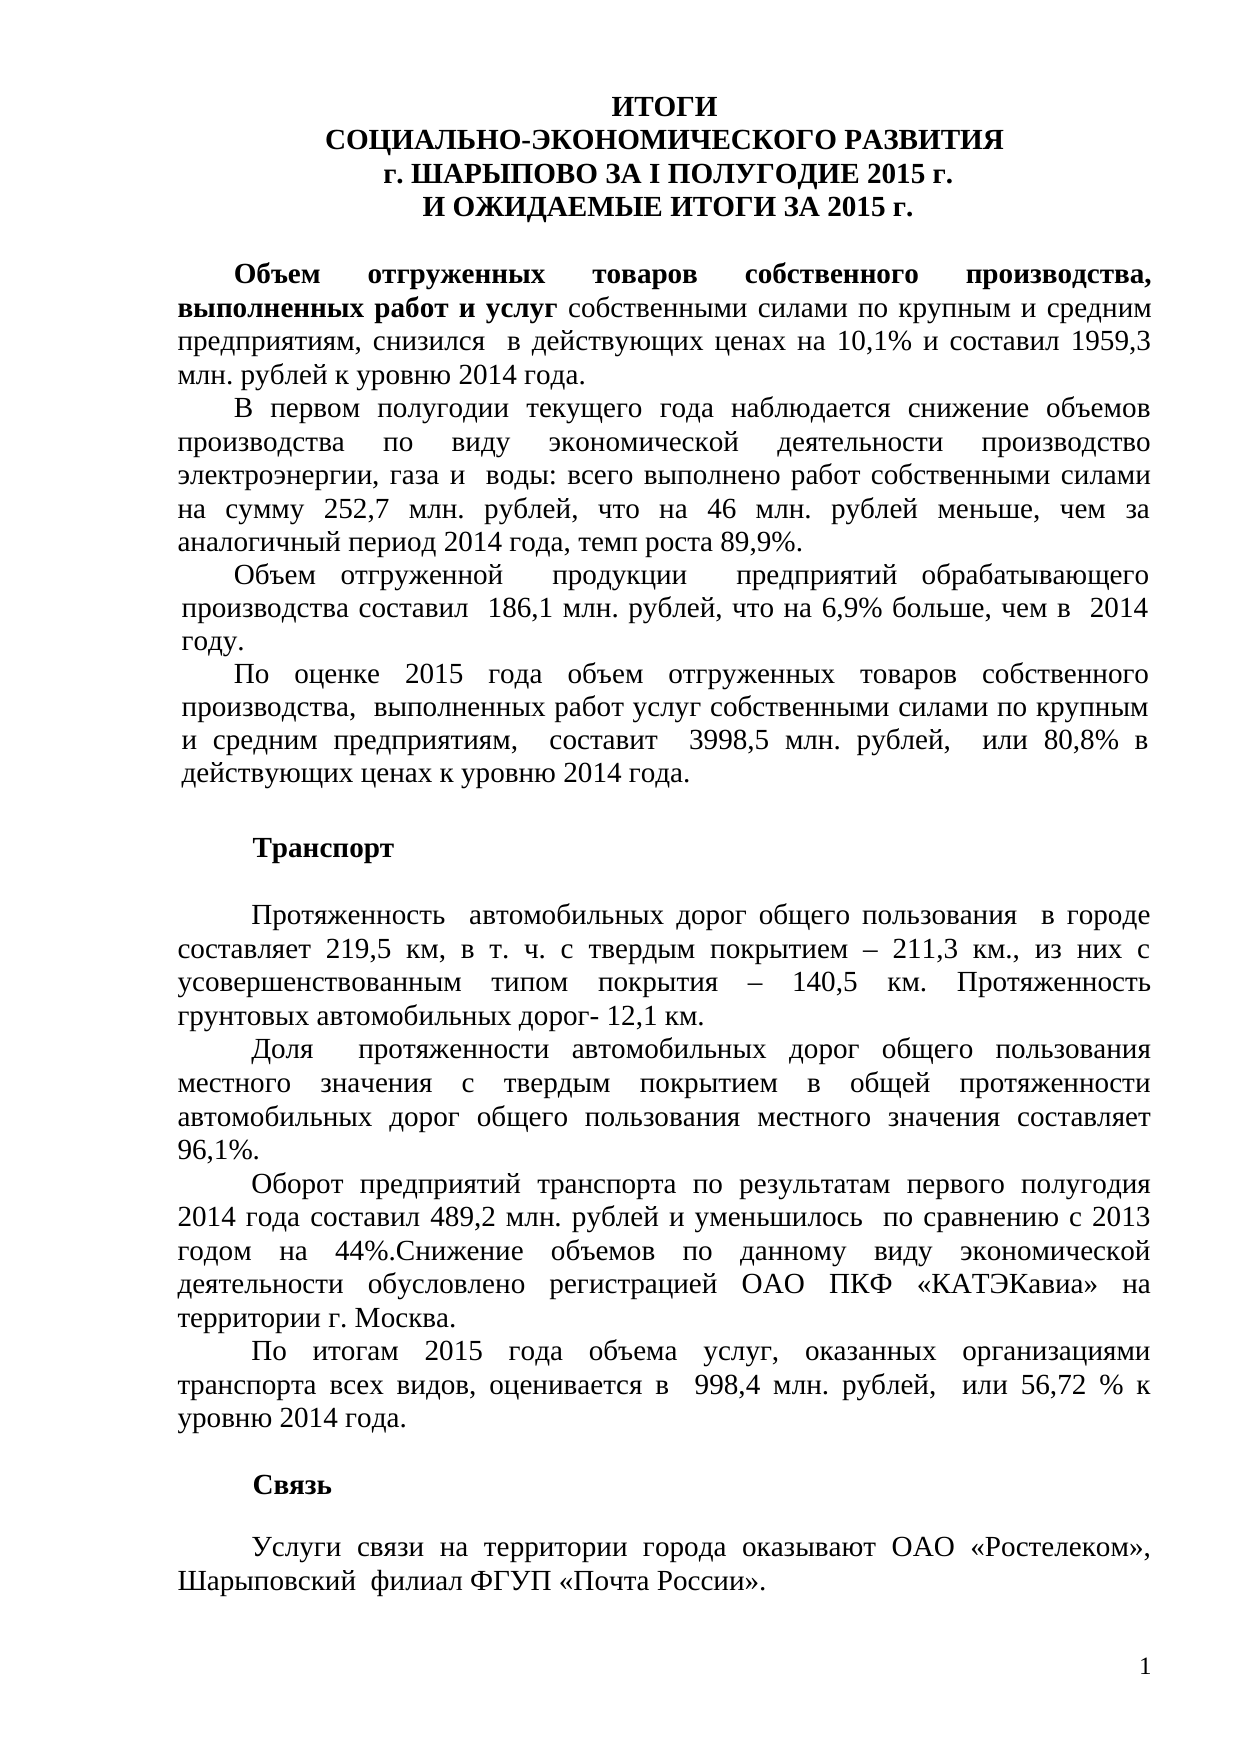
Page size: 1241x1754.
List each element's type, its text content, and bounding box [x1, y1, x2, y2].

text В первом полугодии текущего года наблюдается снижение объемов производства по виду экономической деятельности производство электроэнергии, газа и воды: всего выполнено работ собственными силами на сумму 252,7 млн. рублей, что на 46 млн. рублей меньше, чем за аналогичный период 2014 года, темп роста 89,9%. [177, 390, 1152, 558]
text И ОЖИДАЕМЫЕ ИТОГИ ЗА 2015 г. [177, 189, 1152, 223]
text По итогам 2015 года объема услуг, оказанных организациями транспорта всех видов, оценивается в 998,4 млн. рублей, или 56,72 % к уровню 2014 года. [177, 1333, 1152, 1434]
text Протяженность автомобильных дорог общего пользования в городе составляет , в т. ч. с твердым покрытием – ., из них с усовершенствованным типом покрытия – 140,5 км. Протяженность грунтовых автомобильных дорог- 12,1 км. [177, 897, 1152, 1032]
text Объем отгруженных товаров собственного производства, выполненных работ и услуг собственными силами по крупным и средним предприятиям, снизился в действующих ценах на 10,1% и составил 1959,3 млн. рублей к уровню 2014 года. [177, 256, 1152, 390]
text СОЦИАЛЬНО-ЭКОНОМИЧЕСКОГО РАЗВИТИЯ [177, 122, 1152, 156]
text Доля протяженности автомобильных дорог общего пользования местного значения с твердым покрытием в общей протяженности автомобильных дорог общего пользования местного значения составляет 96,1%. [177, 1032, 1152, 1166]
text ИТОГИ [177, 89, 1152, 122]
text Объем отгруженной продукции предприятий обрабатывающего производства составил 186,1 млн. рублей, что на 6,9% больше, чем в 2014 году. [181, 558, 1149, 657]
text г. ШАРЫПОВО ЗА I ПОЛУГОДИЕ 2015 г. [177, 156, 1152, 189]
subtitle Транспорт [177, 830, 1152, 864]
text Услуги связи на территории города оказывают ОАО «Ростелеком», Шарыповский филиал ФГУП «Почта России». [177, 1529, 1152, 1597]
text Оборот предприятий транспорта по результатам первого полугодия 2014 года составил 489,2 млн. рублей и уменьшилось по сравнению с 2013 годом на 44%.Снижение объемов по данному виду экономической деятельности обусловлено регистрацией ОАО ПКФ «КАТЭКавиа» на территории г. Москва. [177, 1166, 1152, 1333]
text По оценке 2015 года объем отгруженных товаров собственного производства, выполненных работ услуг собственными силами по крупным и средним предприятиям, составит 3998,5 млн. рублей, или 80,8% в действующих ценах к уровню 2014 года. [181, 657, 1149, 789]
subtitle Связь [177, 1467, 1152, 1501]
